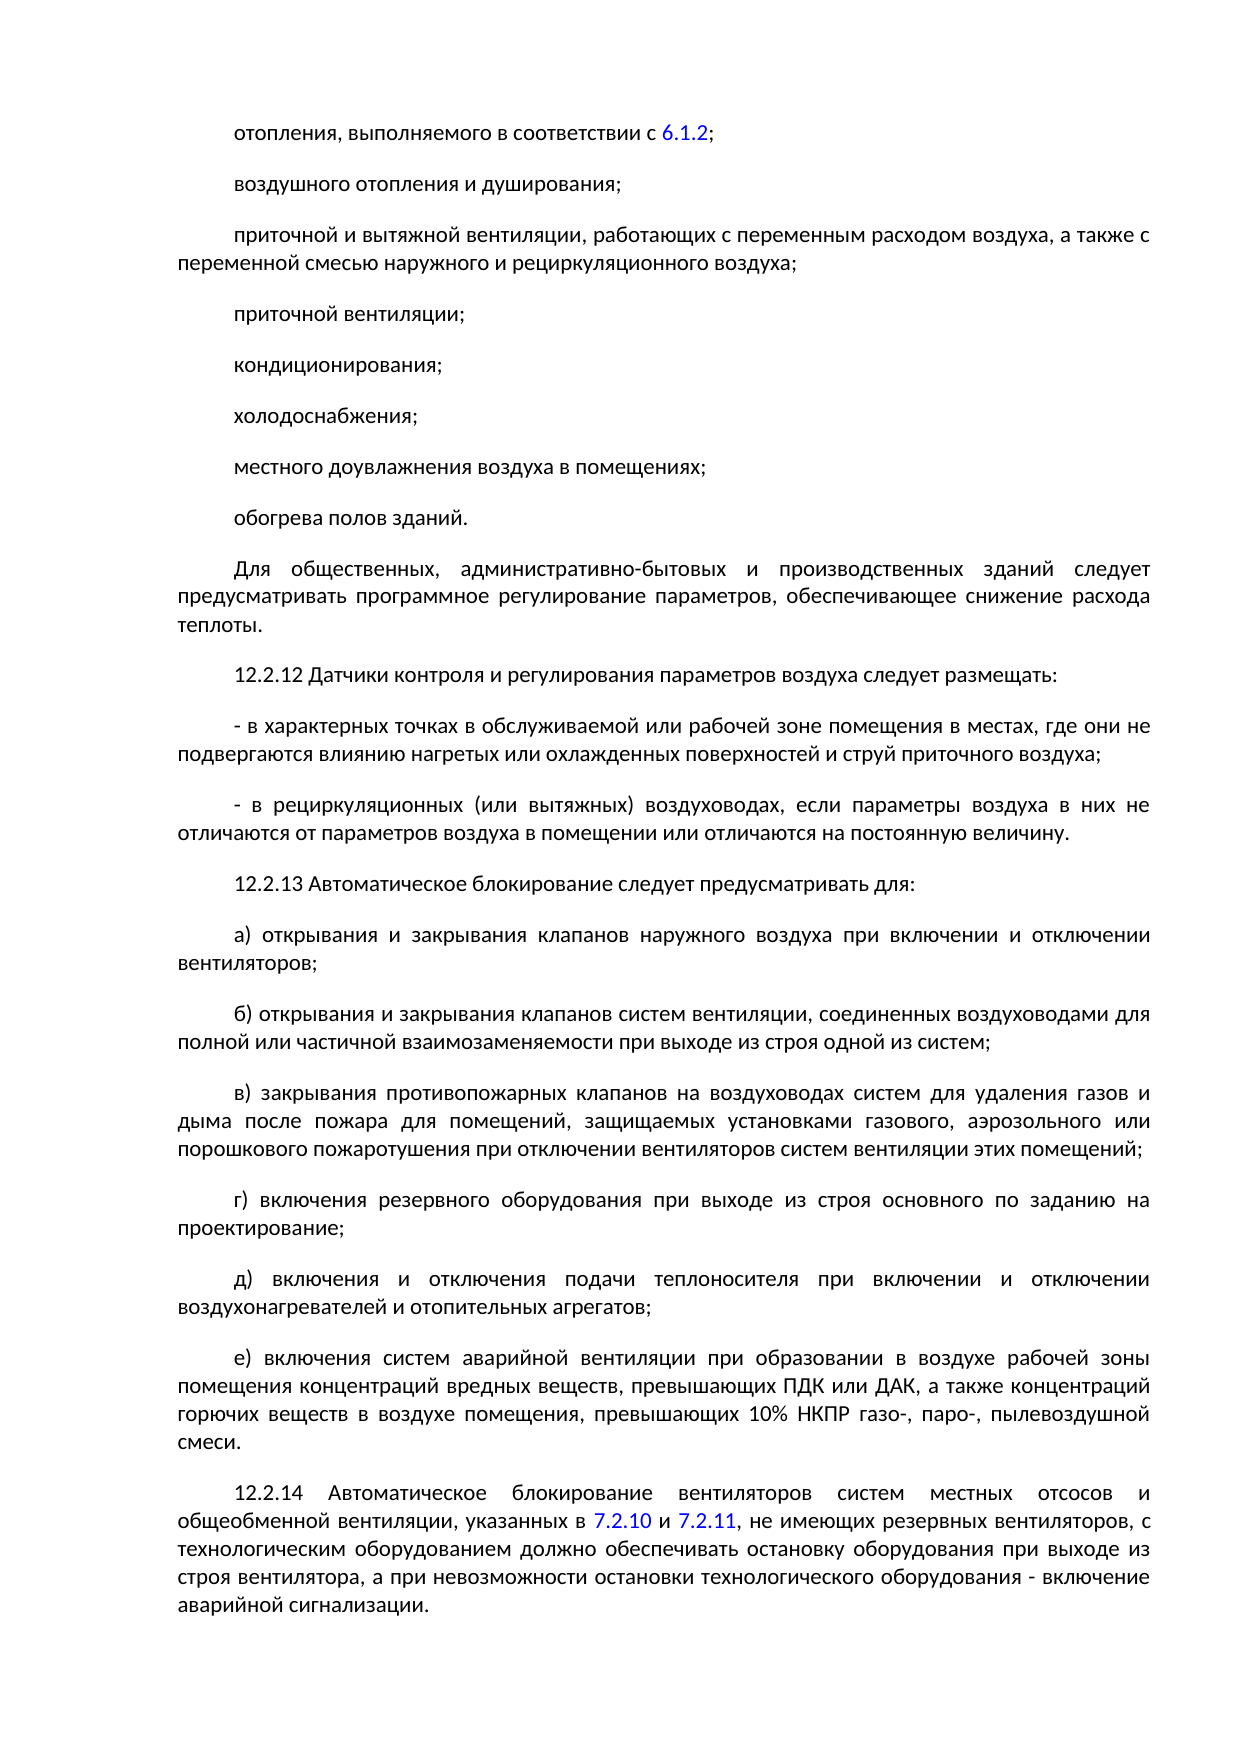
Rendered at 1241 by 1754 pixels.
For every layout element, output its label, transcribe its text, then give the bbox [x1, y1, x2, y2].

text д) включения и отключения подачи теплоносителя при включении и отключении воздухонагревателей и отопительных агрегатов; [177, 1264, 1152, 1320]
text - в рециркуляционных (или вытяжных) воздуховодах, если параметры воздуха в них не отличаются от параметров воздуха в помещении или отличаются на постоянную величину. [177, 791, 1152, 847]
text кондиционирования; [177, 350, 1152, 378]
text 12.2.13 Автоматическое блокирование следует предусматривать для: [177, 869, 1152, 897]
text г) включения резервного оборудования при выходе из строя основного по заданию на проектирование; [177, 1185, 1152, 1241]
text холодоснабжения; [177, 401, 1152, 429]
text местного доувлажнения воздуха в помещениях; [177, 452, 1152, 480]
text в) закрывания противопожарных клапанов на воздуховодах систем для удаления газов и дыма после пожара для помещений, защищаемых установками газового, аэрозольного или порошкового пожаротушения при отключении вентиляторов систем вентиляции этих помещений; [177, 1078, 1152, 1162]
text 12.2.14 Автоматическое блокирование вентиляторов систем местных отсосов и общеобменной вентиляции, указанных в 7.2.10 и 7.2.11, не имеющих резервных вентиляторов, с технологическим оборудованием должно обеспечивать остановку оборудования при выходе из строя вентилятора, а при невозможности остановки технологического оборудования - включение аварийной сигнализации. [177, 1478, 1152, 1618]
text - в характерных точках в обслуживаемой или рабочей зоне помещения в местах, где они не подвергаются влиянию нагретых или охлажденных поверхностей и струй приточного воздуха; [177, 712, 1152, 768]
text б) открывания и закрывания клапанов систем вентиляции, соединенных воздуховодами для полной или частичной взаимозаменяемости при выходе из строя одной из систем; [177, 999, 1152, 1055]
text обогрева полов зданий. [177, 503, 1152, 531]
text приточной вентиляции; [177, 299, 1152, 327]
text 12.2.12 Датчики контроля и регулирования параметров воздуха следует размещать: [177, 661, 1152, 689]
text е) включения систем аварийной вентиляции при образовании в воздухе рабочей зоны помещения концентраций вредных веществ, превышающих ПДК или ДАК, а также концентраций горючих веществ в воздухе помещения, превышающих 10% НКПР газо-, паро-, пылевоздушной смеси. [177, 1343, 1152, 1455]
text Для общественных, административно-бытовых и производственных зданий следует предусматривать программное регулирование параметров, обеспечивающее снижение расхода теплоты. [177, 554, 1152, 638]
text воздушного отопления и душирования; [177, 169, 1152, 197]
text приточной и вытяжной вентиляции, работающих с переменным расходом воздуха, а также с переменной смесью наружного и рециркуляционного воздуха; [177, 220, 1152, 276]
text а) открывания и закрывания клапанов наружного воздуха при включении и отключении вентиляторов; [177, 920, 1152, 976]
text отопления, выполняемого в соответствии с 6.1.2; [177, 118, 1152, 146]
